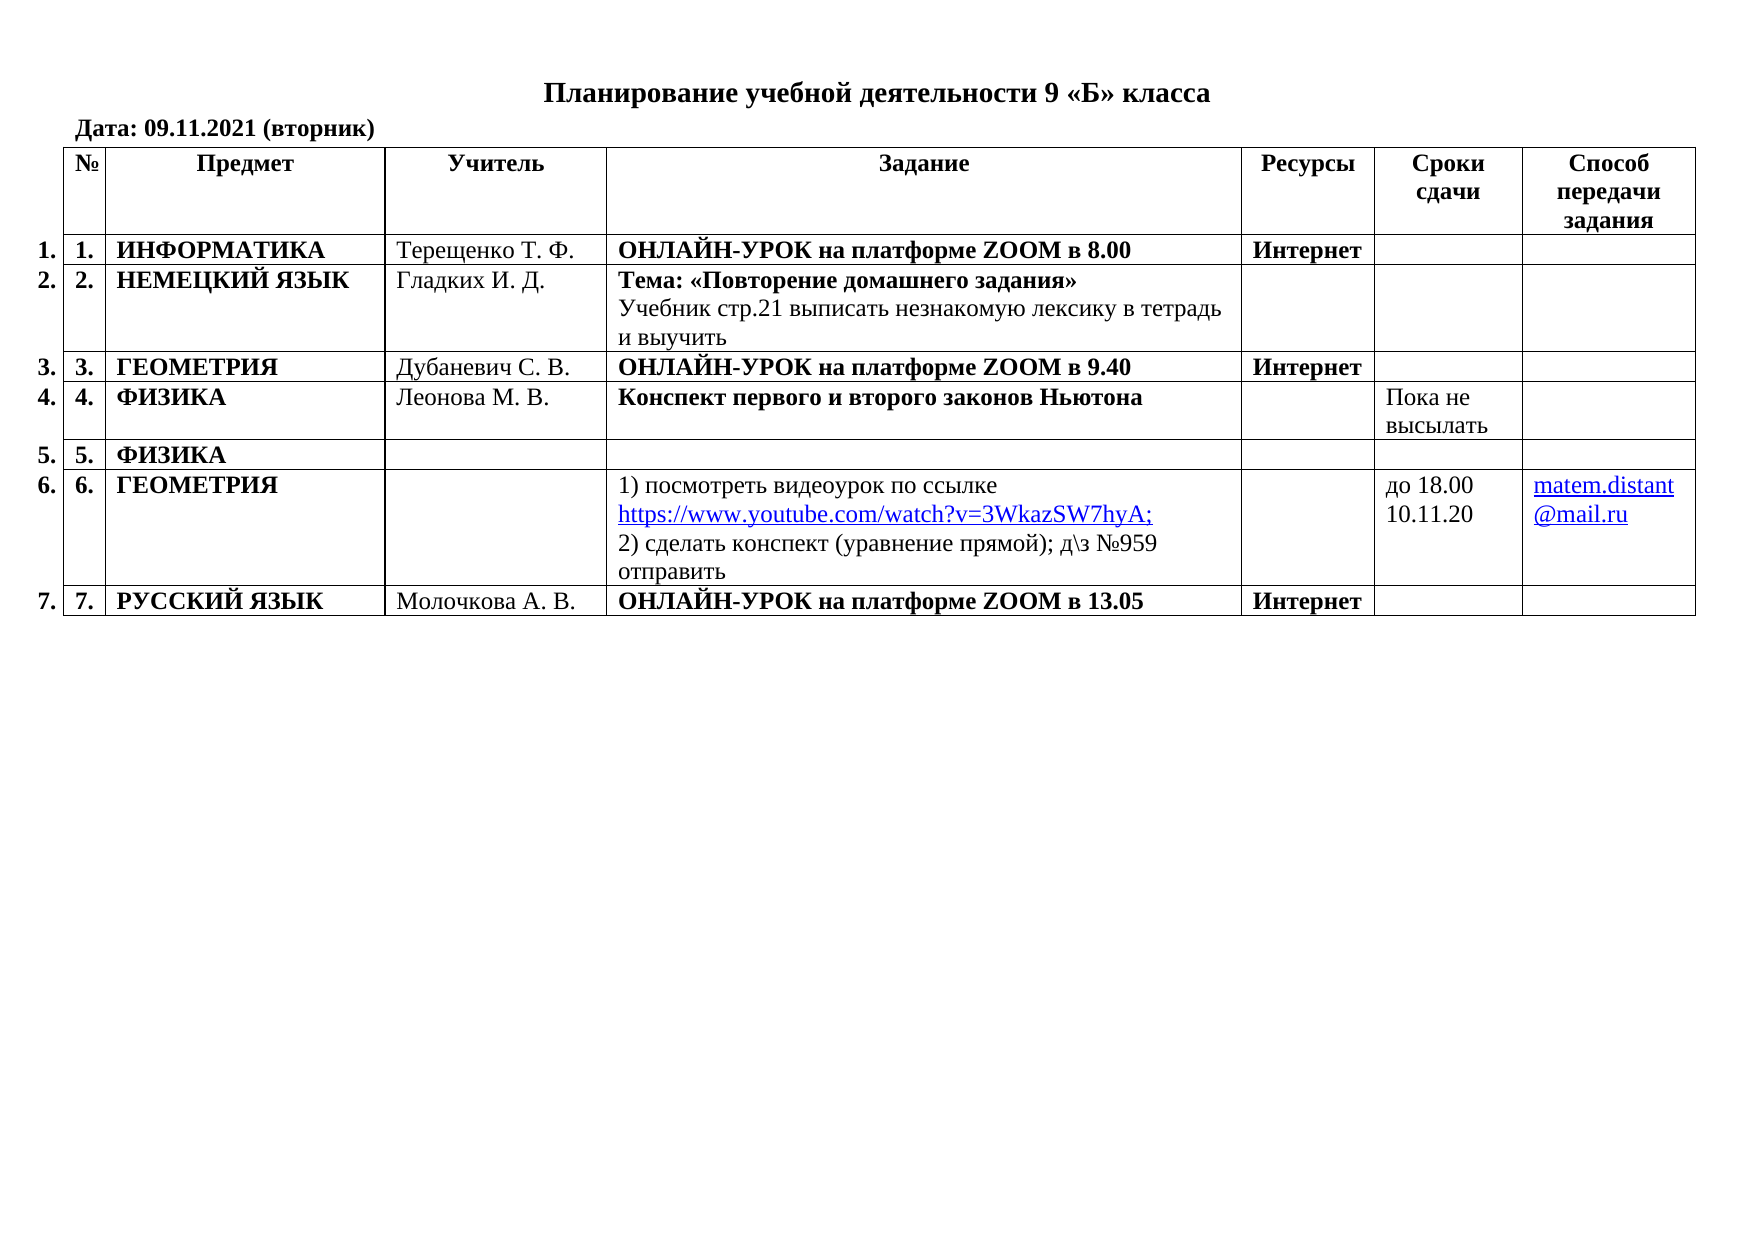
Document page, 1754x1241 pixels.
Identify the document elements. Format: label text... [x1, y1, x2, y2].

table_cell НЕМЕЦКИЙ ЯЗЫК [106, 265, 384, 351]
table_cell ИНФОРМАТИКА [106, 235, 384, 264]
table_header Учитель [386, 148, 606, 234]
table_cell [1242, 440, 1374, 469]
table_cell 7. [64, 586, 105, 615]
table_cell ГЕОМЕТРИЯ [106, 470, 384, 585]
table_header № [64, 148, 105, 234]
table_cell Леонова М. В. [386, 382, 606, 439]
table_cell [1375, 440, 1522, 469]
table_cell [1375, 352, 1522, 381]
table_cell Дубаневич С. В. [386, 352, 606, 381]
table_cell 5. [64, 440, 105, 469]
table_cell 3. [64, 352, 105, 381]
table_header Предмет [106, 148, 384, 234]
table_cell [1242, 382, 1374, 439]
table_cell Гладких И. Д. [386, 265, 606, 351]
table_cell Интернет [1242, 235, 1374, 264]
table_cell ФИЗИКА [106, 382, 384, 439]
table_header Ресурсы [1242, 148, 1374, 234]
table_cell [1242, 265, 1374, 351]
table_cell Интернет [1242, 352, 1374, 381]
table_cell [1523, 265, 1695, 351]
table_header Способ передачи задания [1523, 148, 1695, 234]
table_cell 4. [64, 382, 105, 439]
table_cell Конспект первого и второго законов Ньютона [607, 382, 1241, 439]
table_cell до 18.00 10.11.20 [1375, 470, 1522, 585]
table_header Задание [607, 148, 1241, 234]
table_cell РУССКИЙ ЯЗЫК [106, 586, 384, 615]
table_cell [1242, 470, 1374, 585]
table_cell matem.distant@mail.ru [1523, 470, 1695, 585]
table_header Сроки сдачи [1375, 148, 1522, 234]
table_cell Тема: «Повторение домашнего задания» Учебник стр.21 выписать незнакомую лексику в тетрадь и выучить [607, 265, 1241, 351]
table_cell 1) посмотреть видеоурок по ссылке https://www.youtube.com/watch?v=3WkazSW7hyA; 2) сделать конспект (уравнение прямой); д\з №959 отправить [607, 470, 1241, 585]
table_cell ОНЛАЙН-УРОК на платформе ZOOM в 8.00 [607, 235, 1241, 264]
table_cell [607, 440, 1241, 469]
table_cell [386, 470, 606, 585]
table_cell [1375, 586, 1522, 615]
table_cell ГЕОМЕТРИЯ [106, 352, 384, 381]
table_cell [1523, 382, 1695, 439]
table_cell ФИЗИКА [106, 440, 384, 469]
table_cell Интернет [1242, 586, 1374, 615]
table_cell [1375, 265, 1522, 351]
text Планирование учебной деятельности 9 «Б» класса [75, 75, 1679, 108]
table_cell [1375, 235, 1522, 264]
table_cell [1523, 235, 1695, 264]
table_cell [1523, 352, 1695, 381]
table_cell ОНЛАЙН-УРОК на платформе ZOOM в 9.40 [607, 352, 1241, 381]
table_cell Терещенко Т. Ф. [386, 235, 606, 264]
table_cell [1523, 586, 1695, 615]
table_cell Пока не высылать [1375, 382, 1522, 439]
table_cell Молочкова А. В. [386, 586, 606, 615]
text Дата: 09.11.2021 (вторник) [75, 113, 1679, 142]
table_cell ОНЛАЙН-УРОК на платформе ZOOM в 13.05 [607, 586, 1241, 615]
table_cell [1523, 440, 1695, 469]
table_cell [386, 440, 606, 469]
table_cell 1. [64, 235, 105, 264]
table_cell 6. [64, 470, 105, 585]
table_cell 2. [64, 265, 105, 351]
